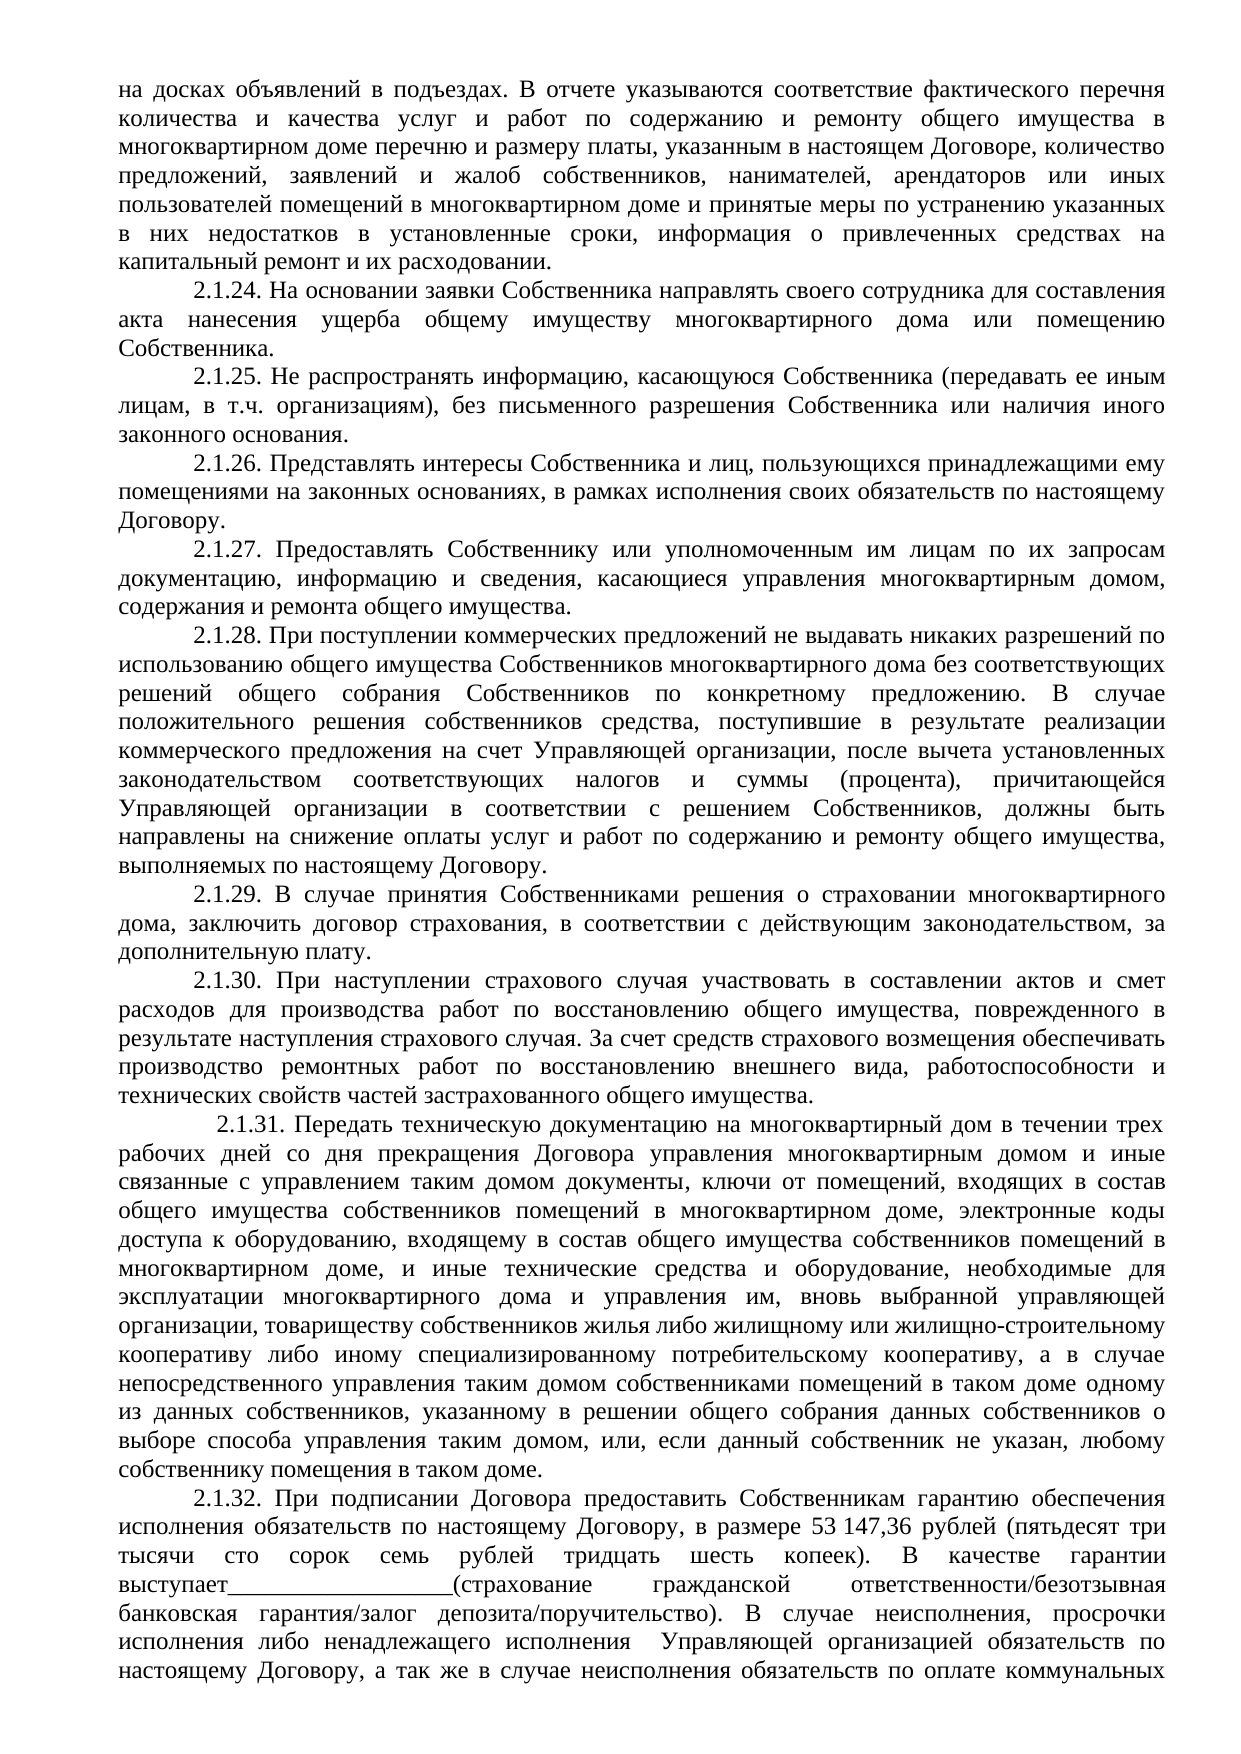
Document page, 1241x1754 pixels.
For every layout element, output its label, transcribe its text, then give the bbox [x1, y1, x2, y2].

text 2.1.24. На основании заявки Собственника направлять своего сотрудника для составления акта нанесения ущерба общему имуществу многоквартирного дома или помещению Собственника. [118, 275, 1166, 361]
text 2.1.29. В случае принятия Собственниками решения о страховании многоквартирного дома, заключить договор страхования, в соответствии с действующим законодательством, за дополнительную плату. [118, 879, 1166, 965]
text 2.1.27. Предоставлять Собственнику или уполномоченным им лицам по их запросам документацию, информацию и сведения, касающиеся управления многоквартирным домом, содержания и ремонта общего имущества. [118, 534, 1166, 620]
text 2.1.28. При поступлении коммерческих предложений не выдавать никаких разрешений по использованию общего имущества Собственников многоквартирного дома без соответствующих решений общего собрания Собственников по конкретному предложению. В случае положительного решения собственников средства, поступившие в результате реализации коммерческого предложения на счет Управляющей организации, после вычета установленных законодательством соответствующих налогов и суммы (процента), причитающейся Управляющей организации в соответствии с решением Собственников, должны быть направлены на снижение оплаты услуг и работ по содержанию и ремонту общего имущества, выполняемых по настоящему Договору. [118, 620, 1166, 879]
text 2.1.31. Передать техническую документацию на многоквартирный дом в течении трех рабочих дней со дня прекращения Договора управления многоквартирным домом и иные связанные с управлением таким домом документы, ключи от помещений, входящих в состав общего имущества собственников помещений в многоквартирном доме, электронные коды доступа к оборудованию, входящему в состав общего имущества собственников помещений в многоквартирном доме, и иные технические средства и оборудование, необходимые для эксплуатации многоквартирного дома и управления им, вновь выбранной управляющей организации, товариществу собственников жилья либо жилищному или жилищно-строительному кооперативу либо иному специализированному потребительскому кооперативу, а в случае непосредственного управления таким домом собственниками помещений в таком доме одному из данных собственников, указанному в решении общего собрания данных собственников о выборе способа управления таким домом, или, если данный собственник не указан, любому собственнику помещения в таком доме. [118, 1109, 1166, 1483]
text 2.1.30. При наступлении страхового случая участвовать в составлении актов и смет расходов для производства работ по восстановлению общего имущества, поврежденного в результате наступления страхового случая. За счет средств страхового возмещения обеспечивать производство ремонтных работ по восстановлению внешнего вида, работоспособности и технических свойств частей застрахованного общего имущества. [118, 965, 1166, 1109]
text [118, 74, 1166, 275]
text 2.1.25. Не распространять информацию, касающуюся Собственника (передавать ее иным лицам, в т.ч. организациям), без письменного разрешения Собственника или наличия иного законного основания. [118, 361, 1166, 448]
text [118, 1483, 1166, 1684]
text 2.1.26. Представлять интересы Собственника и лиц, пользующихся принадлежащими ему помещениями на законных основаниях, в рамках исполнения своих обязательств по настоящему Договору. [118, 448, 1166, 534]
